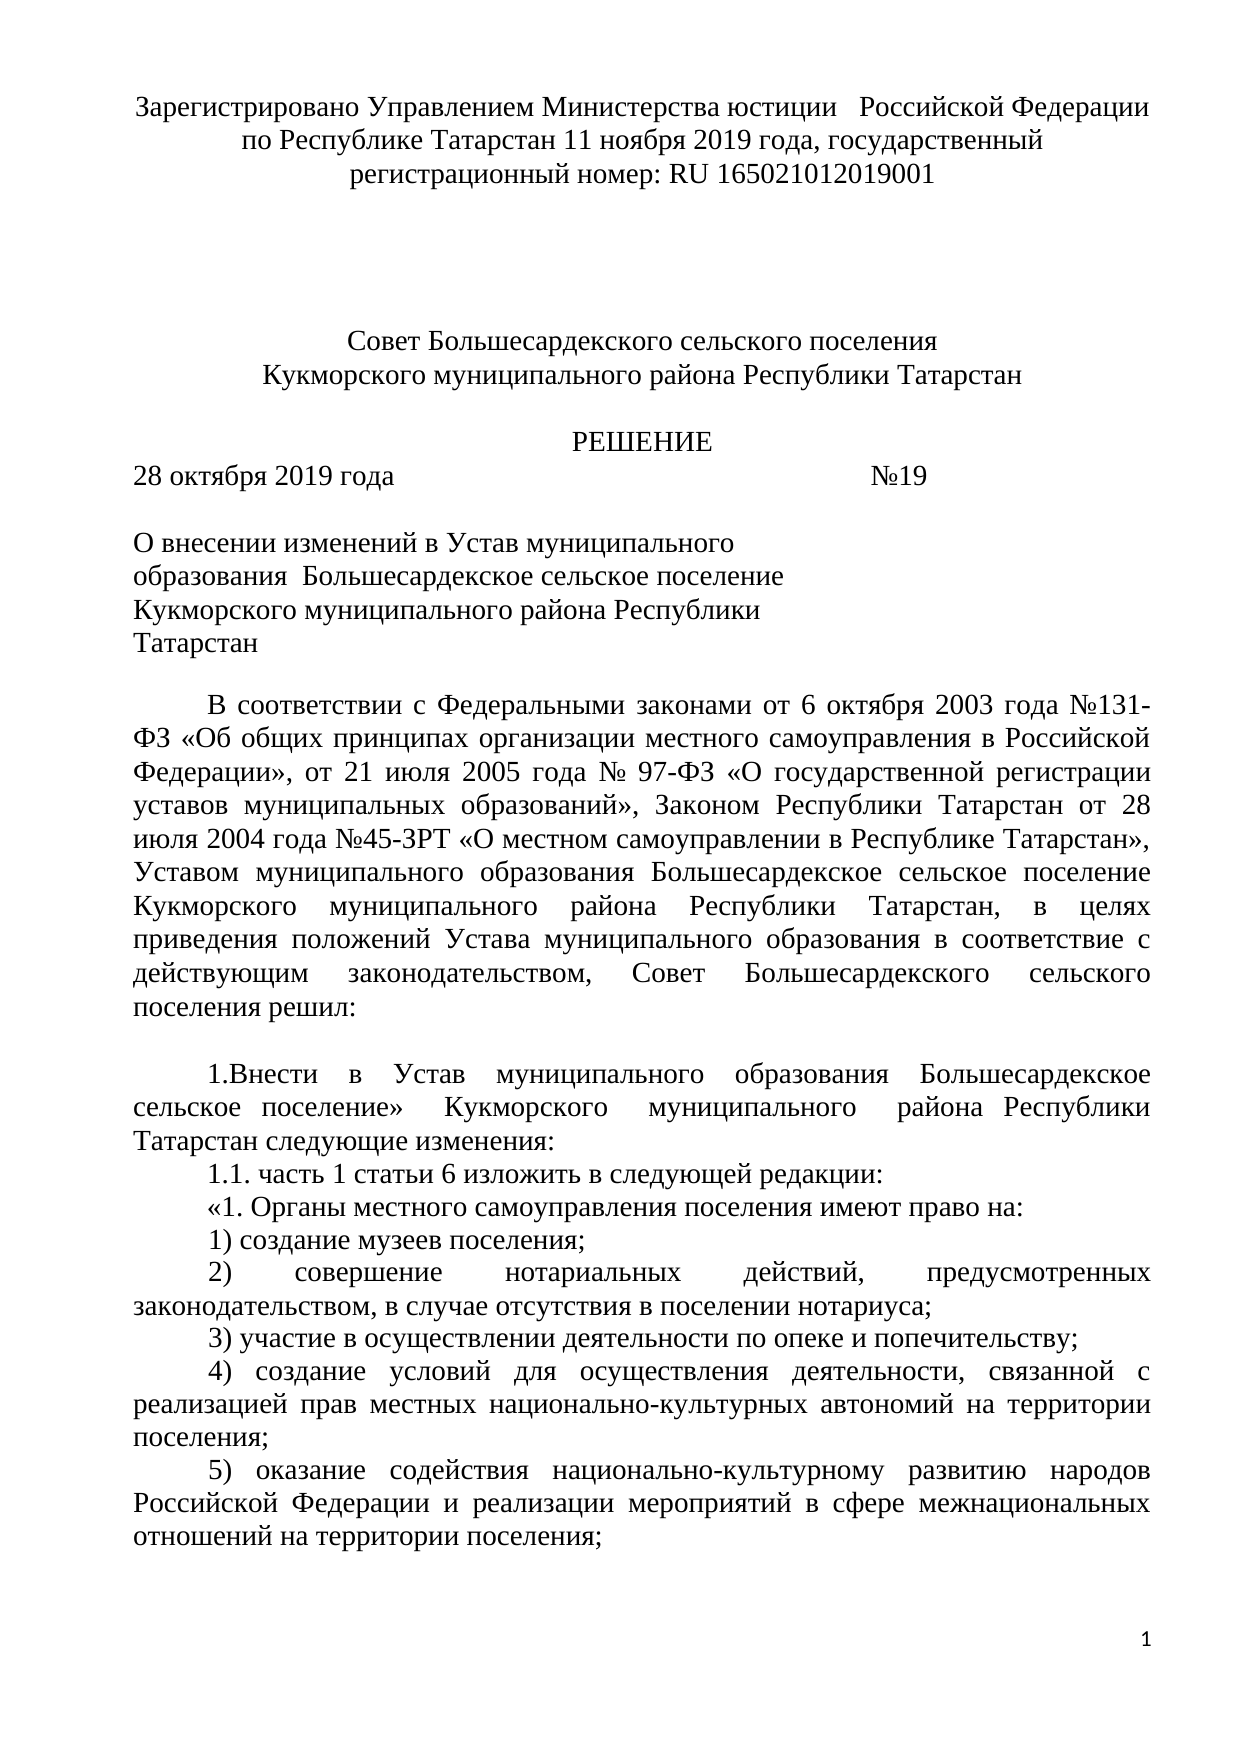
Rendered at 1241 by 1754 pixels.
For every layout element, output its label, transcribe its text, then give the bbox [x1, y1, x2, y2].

text РЕШЕНИЕ [133, 424, 1152, 458]
text образования Большесардекское сельское поселение [133, 558, 1152, 592]
text 1.Внести в Устав муниципального образования Большесардекское сельское поселение» Кукморского муниципального района Республики Татарстан следующие изменения: [133, 1056, 1152, 1156]
text О внесении изменений в Устав муниципального [133, 525, 1152, 558]
text Кукморского муниципального района Республики Татарстан [133, 357, 1152, 391]
text 5) оказание содействия национально-культурному развитию народов Российской Федерации и реализации мероприятий в сфере межнациональных отношений на территории поселения; [133, 1453, 1152, 1551]
text Татарстан [133, 625, 1152, 659]
text 1.1. часть 1 статьи 6 изложить в следующей редакции: [133, 1156, 1152, 1190]
text 4) создание условий для осуществления деятельности, связанной с реализацией прав местных национально-культурных автономий на территории поселения; [133, 1354, 1152, 1453]
text 28 октября 2019 года №19 [133, 458, 1152, 491]
text 2) совершение нотариальных действий, предусмотренных законодательством, в случае отсутствия в поселении нотариуса; [133, 1256, 1152, 1321]
text В соответствии с Федеральными законами от 6 октября 2003 года №131-ФЗ «Об общих принципах организации местного самоуправления в Российской Федерации», от 21 июля 2005 года № 97-ФЗ «О государственной регистрации уставов муниципальных образований», Законом Республики Татарстан от 28 июля 2004 года №45-ЗРТ «О местном самоуправлении в Республике Татарстан», Уставом муниципального образования Большесардекское сельское поселение Кукморского муниципального района Республики Татарстан, в целях приведения положений Устава муниципального образования в соответствие с действующим законодательством, Совет Большесардекского сельского поселения решил: [133, 687, 1152, 1022]
text Кукморского муниципального района Республики [133, 592, 1152, 625]
text 1) создание музеев поселения; [133, 1223, 1152, 1256]
text «1. Органы местного самоуправления поселения имеют право на: [133, 1190, 1152, 1223]
text Зарегистрировано Управлением Министерства юстиции Российской Федерации по Республике Татарстан 11 ноября 2019 года, государственный регистрационный номер: RU 165021012019001 [133, 89, 1152, 189]
text 3) участие в осуществлении деятельности по опеке и попечительству; [133, 1321, 1152, 1354]
text Совет Большесардекского сельского поселения [133, 323, 1152, 357]
